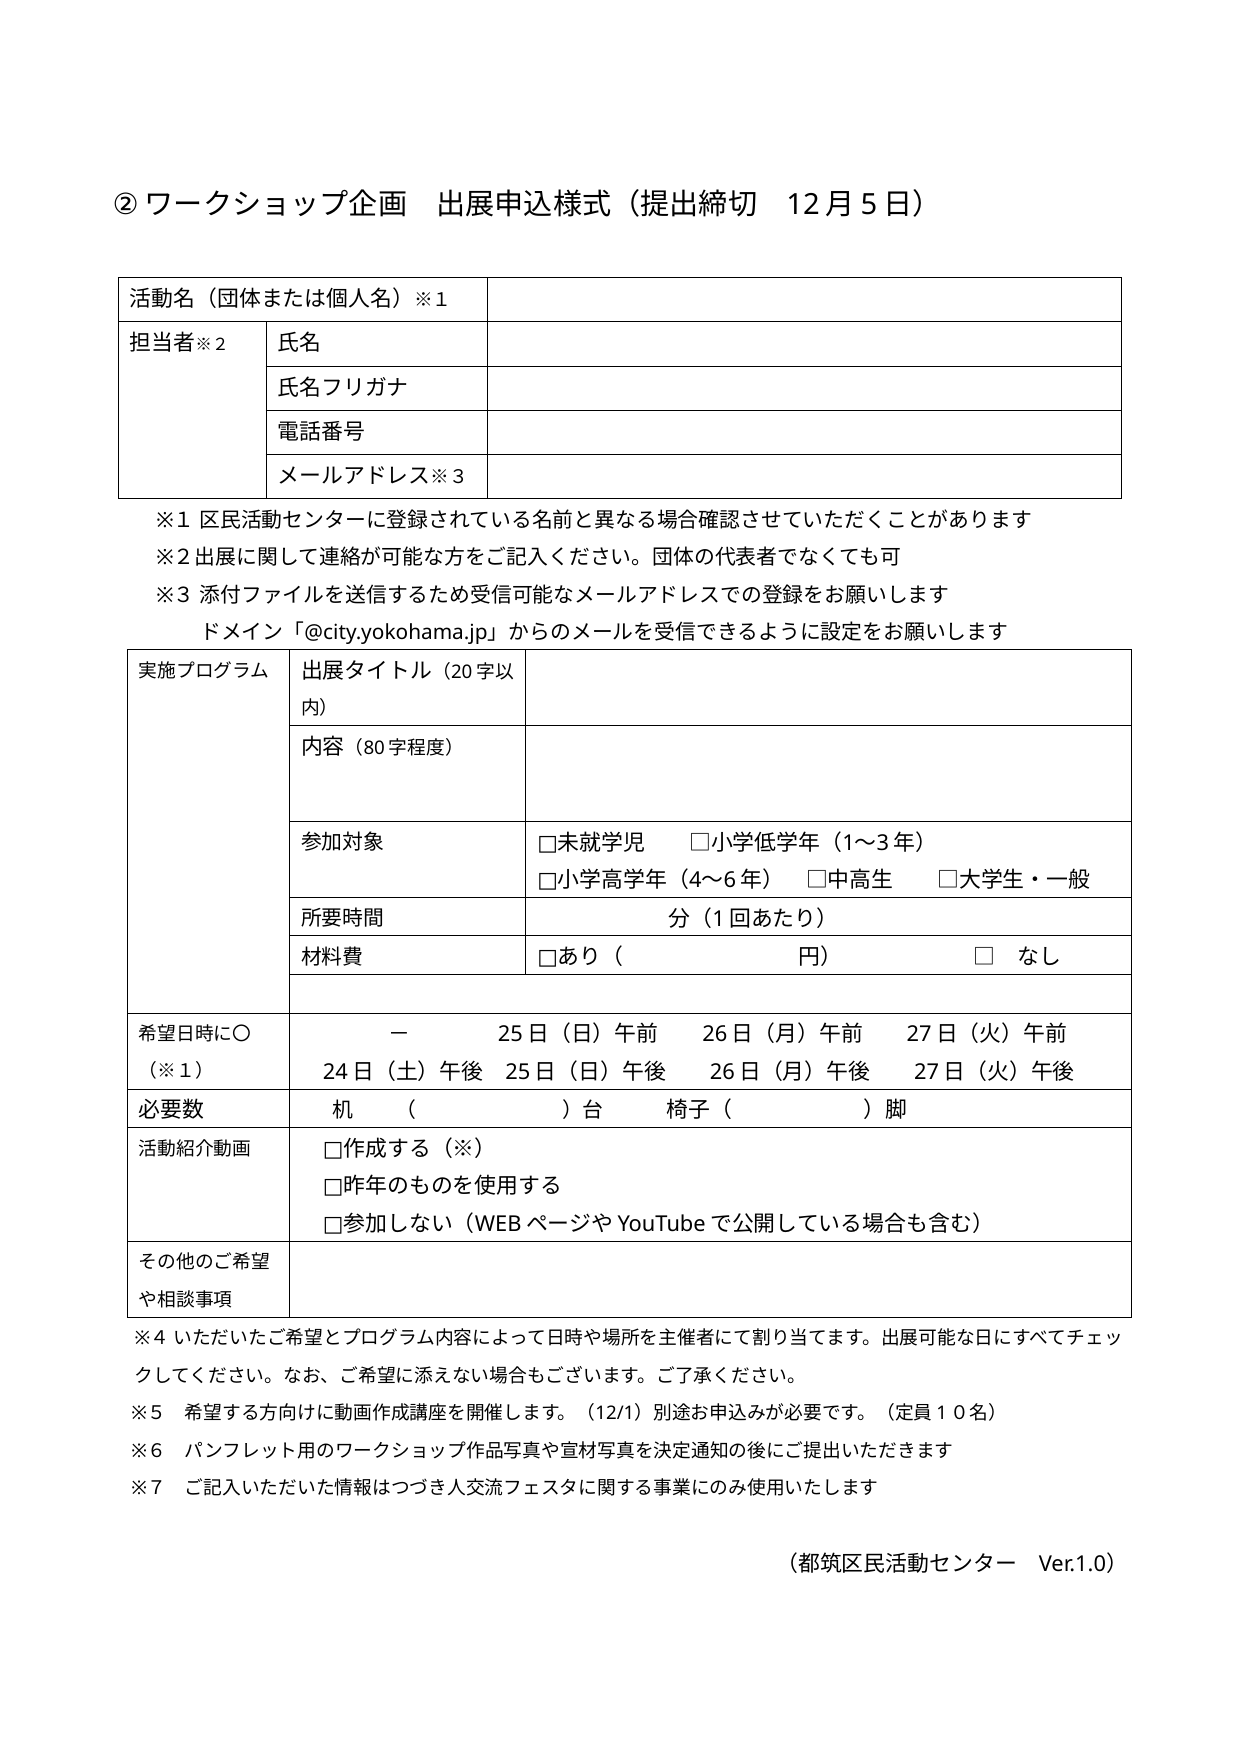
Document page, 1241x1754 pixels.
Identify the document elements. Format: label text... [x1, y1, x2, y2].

table_cell 所要時間 [290, 898, 525, 935]
text ※５ 希望する方向けに動画作成講座を開催します。（12/1）別途お申込みが必要です。（定員1０名） [112, 1393, 1128, 1430]
table_cell － 25日（日）午前 26日（月）午前 27日（火）午前 24日（土）午後 25日（日）午後 26日（月）午後 27日（火）午後 [290, 1014, 1131, 1088]
text ※３ 添付ファイルを送信するため受信可能なメールアドレスでの登録をお願いします [156, 574, 1128, 612]
text ※１ 区民活動センターに登録されている名前と異なる場合確認させていただくことがあります [156, 499, 1128, 537]
table_header [526, 650, 1131, 725]
table_cell メールアドレス※３ [267, 455, 487, 498]
table_cell [290, 1242, 1131, 1317]
table_header 出展タイトル（20字以内） [290, 650, 525, 725]
table_cell □未就学児 □小学低学年（1～3年） □小学高学年（4～6年） □中高生 □大学生・一般 [526, 822, 1131, 897]
table_cell 分（1回あたり） [526, 898, 1131, 935]
table_cell [290, 975, 1131, 1012]
table_header [488, 278, 1121, 321]
table_cell 必要数 [128, 1090, 289, 1127]
table_header 実施プログラム [128, 650, 289, 1012]
text ※６ パンフレット用のワークショップ作品写真や宣材写真を決定通知の後にご提出いただきます [112, 1430, 1128, 1468]
table_cell [488, 455, 1121, 498]
text ※４ いただいたご希望とプログラム内容によって日時や場所を主催者にて割り当てます。出展可能な日にすべてチェックしてください。なお、ご希望に添えない場合もございます。ご了承ください。 [134, 1318, 1128, 1393]
text ※７ ご記入いただいた情報はつづき人交流フェスタに関する事業にのみ使用いたします [112, 1468, 1128, 1505]
table_cell 希望日時に〇（※１） [128, 1014, 289, 1088]
table_cell 参加対象 [290, 822, 525, 897]
table_cell [488, 411, 1121, 454]
text （都筑区民活動センター Ver.1.0） [112, 1543, 1128, 1580]
table_cell 活動紹介動画 [128, 1128, 289, 1241]
table_cell [488, 367, 1121, 410]
text ドメイン「@city.yokohama.jp」からのメールを受信できるように設定をお願いします [200, 612, 1128, 649]
table_cell 氏名 [267, 322, 487, 366]
table_cell 机 （ ）台 椅子（ ）脚 [290, 1090, 1131, 1127]
table_cell 担当者※２ [119, 322, 266, 498]
table_cell 内容（80字程度） [290, 726, 525, 821]
table_cell □作成する（※） □昨年のものを使用する □参加しない（WEBページやYouTubeで公開している場合も含む） [290, 1128, 1131, 1241]
table_cell 電話番号 [267, 411, 487, 454]
table_cell □あり（ 円） □ なし [526, 936, 1131, 974]
table_cell その他のご希望や相談事項 [128, 1242, 289, 1317]
table_header 活動名（団体または個人名）※１ [119, 278, 487, 321]
table_cell [488, 322, 1121, 366]
text ※２出展に関して連絡が可能な方をご記入ください。団体の代表者でなくても可 [156, 537, 1128, 574]
text ②ワークショップ企画 出展申込様式（提出締切 12月5日） [112, 164, 1128, 239]
table_cell [526, 726, 1131, 821]
table_cell 材料費 [290, 936, 525, 974]
table_cell 氏名フリガナ [267, 367, 487, 410]
